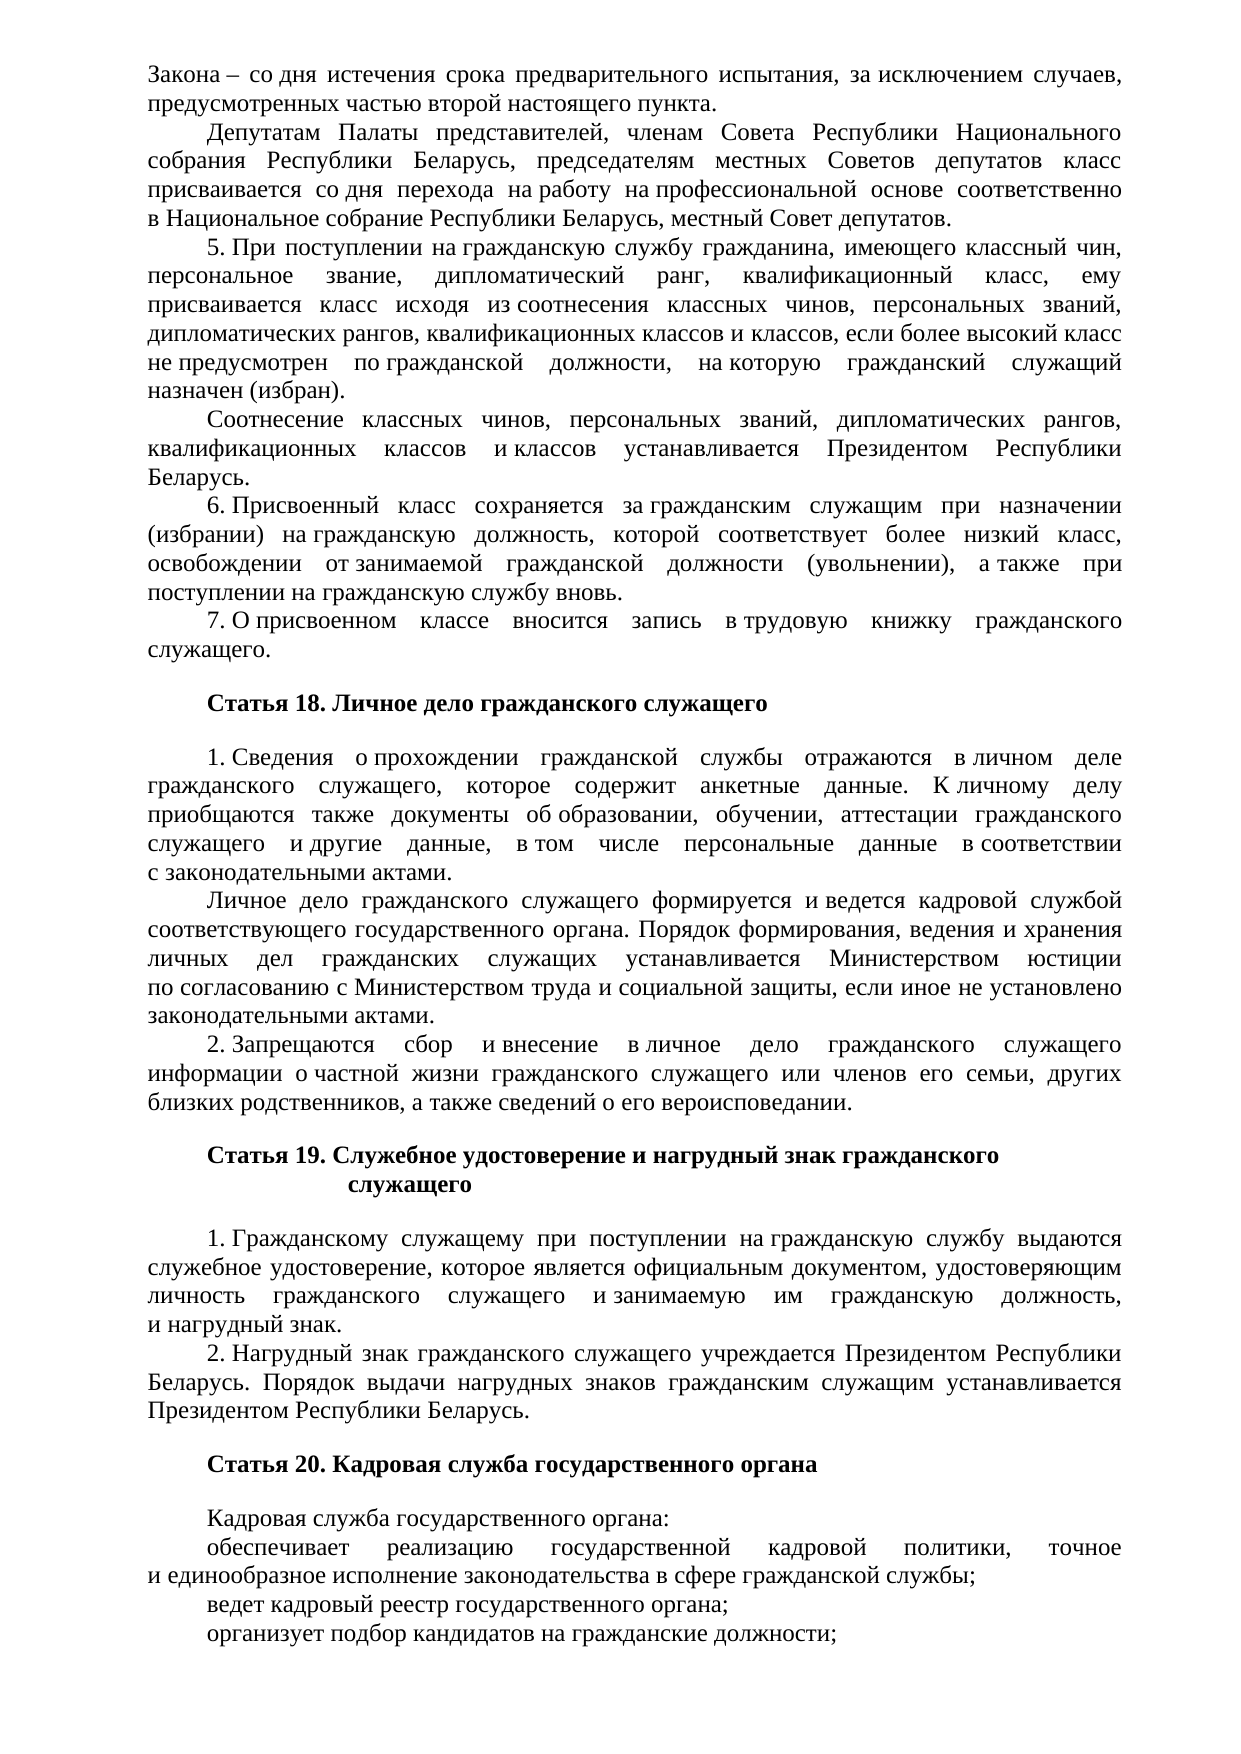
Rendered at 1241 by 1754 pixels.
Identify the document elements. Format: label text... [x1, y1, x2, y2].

text Депутатам Палаты представителей, членам Совета Республики Национального собрания Республики Беларусь, председателям местных Советов депутатов класс присваивается со дня перехода на работу на профессиональной основе соответственно в Национальное собрание Республики Беларусь, местный Совет депутатов. [147, 117, 1122, 232]
text 1. Гражданскому служащему при поступлении на гражданскую службу выдаются служебное удостоверение, которое является официальным документом, удостоверяющим личность гражданского служащего и занимаемую им гражданскую должность, и нагрудный знак. [147, 1223, 1122, 1338]
text 1. Сведения о прохождении гражданской службы отражаются в личном деле гражданского служащего, которое содержит анкетные данные. К личному делу приобщаются также документы об образовании, обучении, аттестации гражданского служащего и другие данные, в том числе персональные данные в соответствии с законодательными актами. [147, 742, 1122, 885]
text 5. При поступлении на гражданскую службу гражданина, имеющего классный чин, персональное звание, дипломатический ранг, квалификационный класс, ему присваивается класс исходя из соотнесения классных чинов, персональных званий, дипломатических рангов, квалификационных классов и классов, если более высокий класс не предусмотрен по гражданской должности, на которую гражданский служащий назначен (избран). [147, 232, 1122, 404]
text ведет кадровый реестр государственного органа; [147, 1589, 1122, 1618]
text Статья 19. Служебное удостоверение и нагрудный знак гражданского служащего [207, 1140, 1122, 1198]
text Личное дело гражданского служащего формируется и ведется кадровой службой соответствующего государственного органа. Порядок формирования, ведения и хранения личных дел гражданских служащих устанавливается Министерством юстиции по согласованию с Министерством труда и социальной защиты, если иное не установлено законодательными актами. [147, 885, 1122, 1029]
text 7. О присвоенном классе вносится запись в трудовую книжку гражданского служащего. [147, 605, 1122, 663]
text Статья 20. Кадровая служба государственного органа [207, 1449, 1122, 1478]
text 2. Запрещаются сбор и внесение в личное дело гражданского служащего информации о частной жизни гражданского служащего или членов его семьи, других близких родственников, а также сведений о его вероисповедании. [147, 1029, 1122, 1115]
text 2. Нагрудный знак гражданского служащего учреждается Президентом Республики Беларусь. Порядок выдачи нагрудных знаков гражданским служащим устанавливается Президентом Республики Беларусь. [147, 1338, 1122, 1424]
text Статья 18. Личное дело гражданского служащего [207, 688, 1122, 717]
text Соотнесение классных чинов, персональных званий, дипломатических рангов, квалификационных классов и классов устанавливается Президентом Республики Беларусь. [147, 404, 1122, 490]
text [147, 59, 1122, 117]
text 6. Присвоенный класс сохраняется за гражданским служащим при назначении (избрании) на гражданскую должность, которой соответствует более низкий класс, освобождении от занимаемой гражданской должности (увольнении), а также при поступлении на гражданскую службу вновь. [147, 490, 1122, 605]
text Кадровая служба государственного органа: [147, 1503, 1122, 1532]
text организует подбор кандидатов на гражданские должности; [147, 1618, 1122, 1647]
text обеспечивает реализацию государственной кадровой политики, точное и единообразное исполнение законодательства в сфере гражданской службы; [147, 1532, 1122, 1589]
